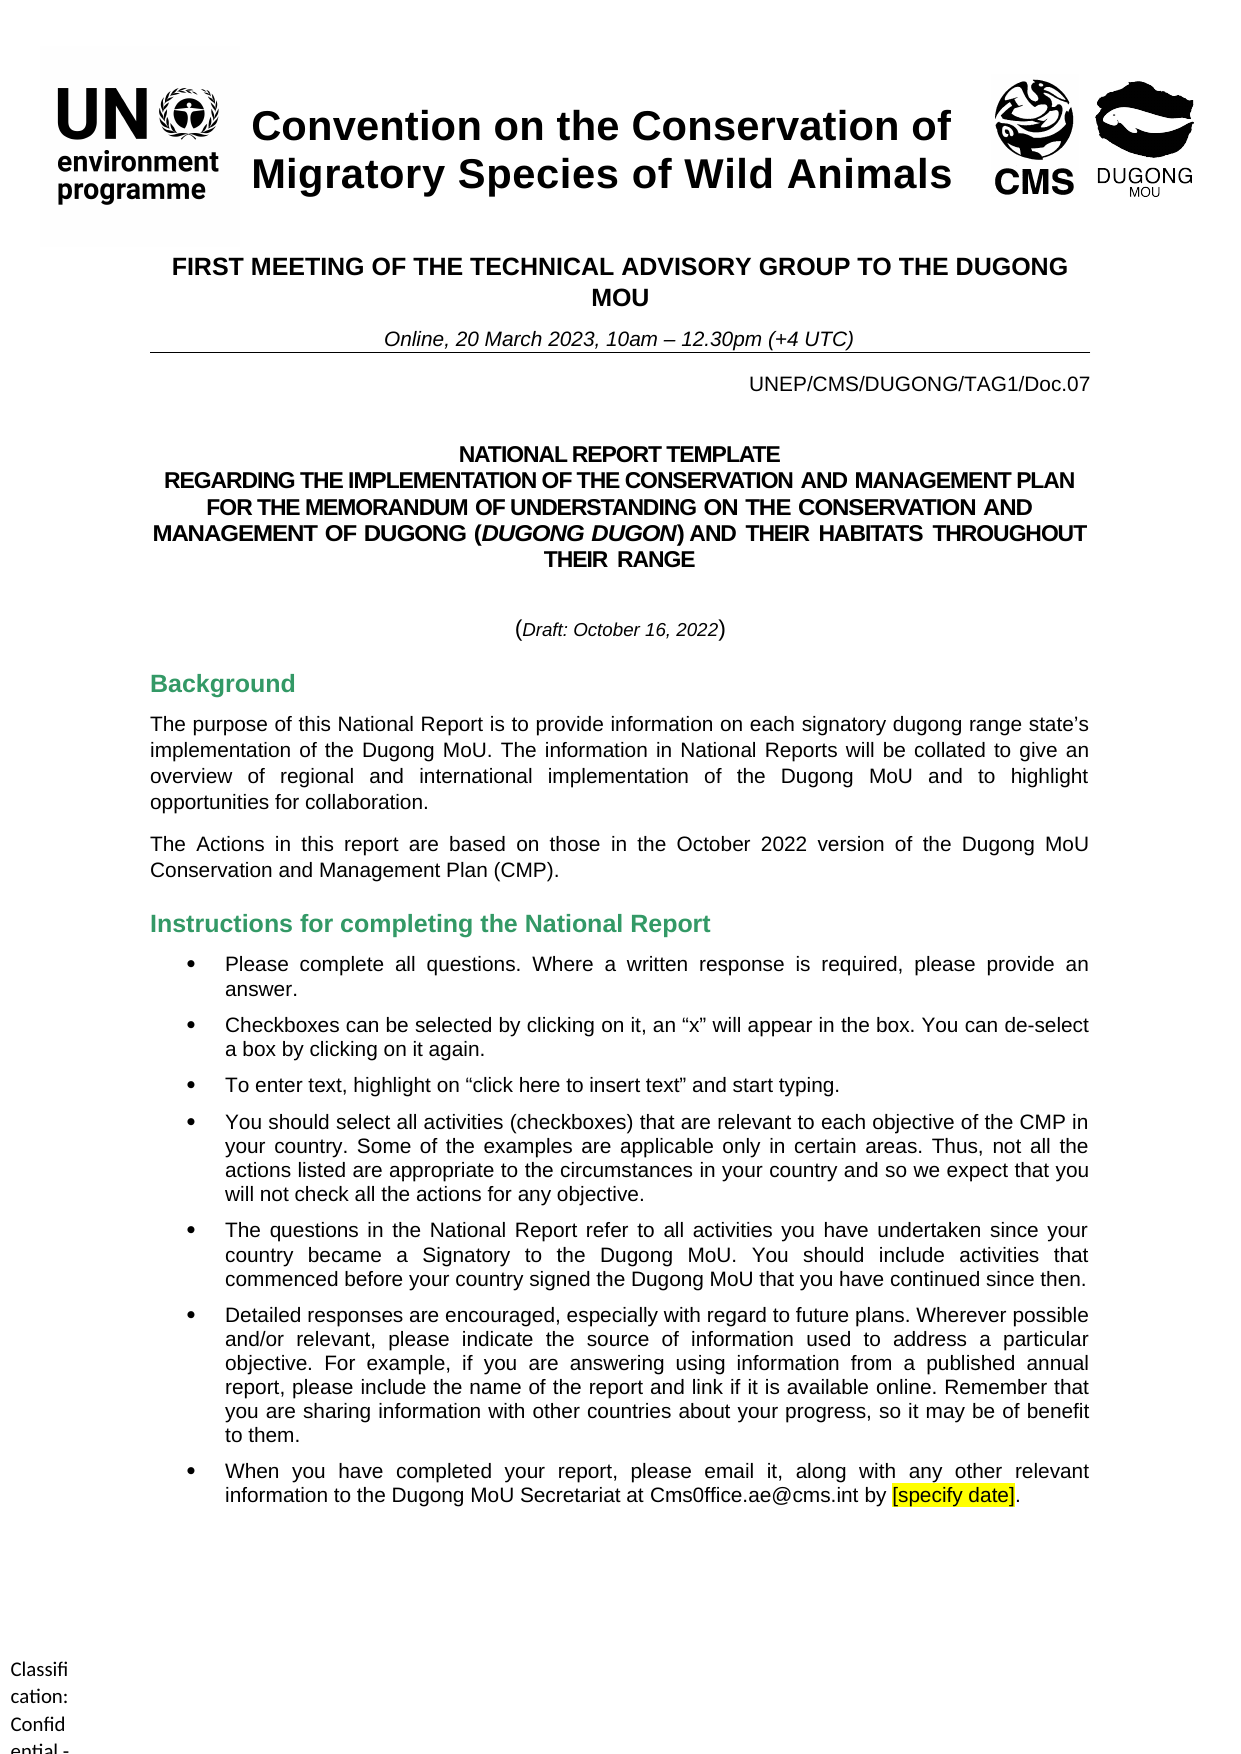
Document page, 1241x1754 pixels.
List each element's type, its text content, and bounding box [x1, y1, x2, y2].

text Online, 20 March 2023, 10am – 12.30pm (+4 UTC) [150, 326, 1090, 352]
title REGARDING THE IMPLEMENTATION OF THE CONSERVATION AND MANAGEMENT PLAN FOR THE MEMORANDUM OF UNDERSTANDING ON THE CONSERVATION AND MANAGEMENT OF DUGONG (DUGONG DUGON) AND THEIR HABITATS THROUGHOUT THEIR RANGE [150, 467, 1090, 573]
text The purpose of this National Report is to provide information on each signatory dugong range state’s implementation of the Dugong MoU. The information in National Reports will be collated to give an overview of regional and international implementation of the Dugong MoU and to highlight opportunities for collaboration. [150, 712, 1090, 813]
list When you have completed your report, please email it, along with any other relevant information to the Dugong MoU Secretariat at Cms0ffice.ae@cms.int by [specify date]. [187, 1459, 1090, 1507]
list The questions in the National Report refer to all activities you have undertaken since your country became a Signatory to the Dugong MoU. You should include activities that commenced before your country signed the Dugong MoU that you have continued since then. [187, 1218, 1090, 1290]
text FIRST MEETING OF THE TECHNICAL ADVISORY GROUP TO THE DUGONG MOU [150, 252, 1090, 312]
list Checkboxes can be selected by clicking on it, an “x” will appear in the box. You can de-select a box by clicking on it again. [187, 1013, 1090, 1061]
picture [39, 46, 240, 247]
picture [991, 74, 1079, 197]
subtitle Background [150, 668, 1090, 697]
list To enter text, highlight on “click here to insert text” and start typing. [187, 1073, 1090, 1097]
picture [1087, 73, 1202, 205]
text UNEP/CMS/DUGONG/TAG1/Doc.07 [150, 372, 1090, 396]
title NATIONAL REPORT TEMPLATE [150, 441, 1090, 467]
subtitle Instructions for completing the National Report [150, 909, 1090, 937]
list Please complete all questions. Where a written response is required, please provide an answer. [187, 952, 1090, 1000]
text (Draft: October 16, 2022) [150, 615, 1090, 641]
list You should select all activities (checkboxes) that are relevant to each objective of the CMP in your country. Some of the examples are applicable only in certain areas. Thus, not all the actions listed are appropriate to the circumstances in your country and so we expect that you will not check all the actions for any objective. [187, 1110, 1090, 1206]
text The Actions in this report are based on those in the October 2022 version of the Dugong MoU Conservation and Management Plan (CMP). [150, 832, 1090, 882]
list Detailed responses are encouraged, especially with regard to future plans. Wherever possible and/or relevant, please indicate the source of information used to address a particular objective. For example, if you are answering using information from a published annual report, please include the name of the report and link if it is available online. Remember that you are sharing information with other countries about your progress, so it may be of benefit to them. [187, 1303, 1090, 1447]
